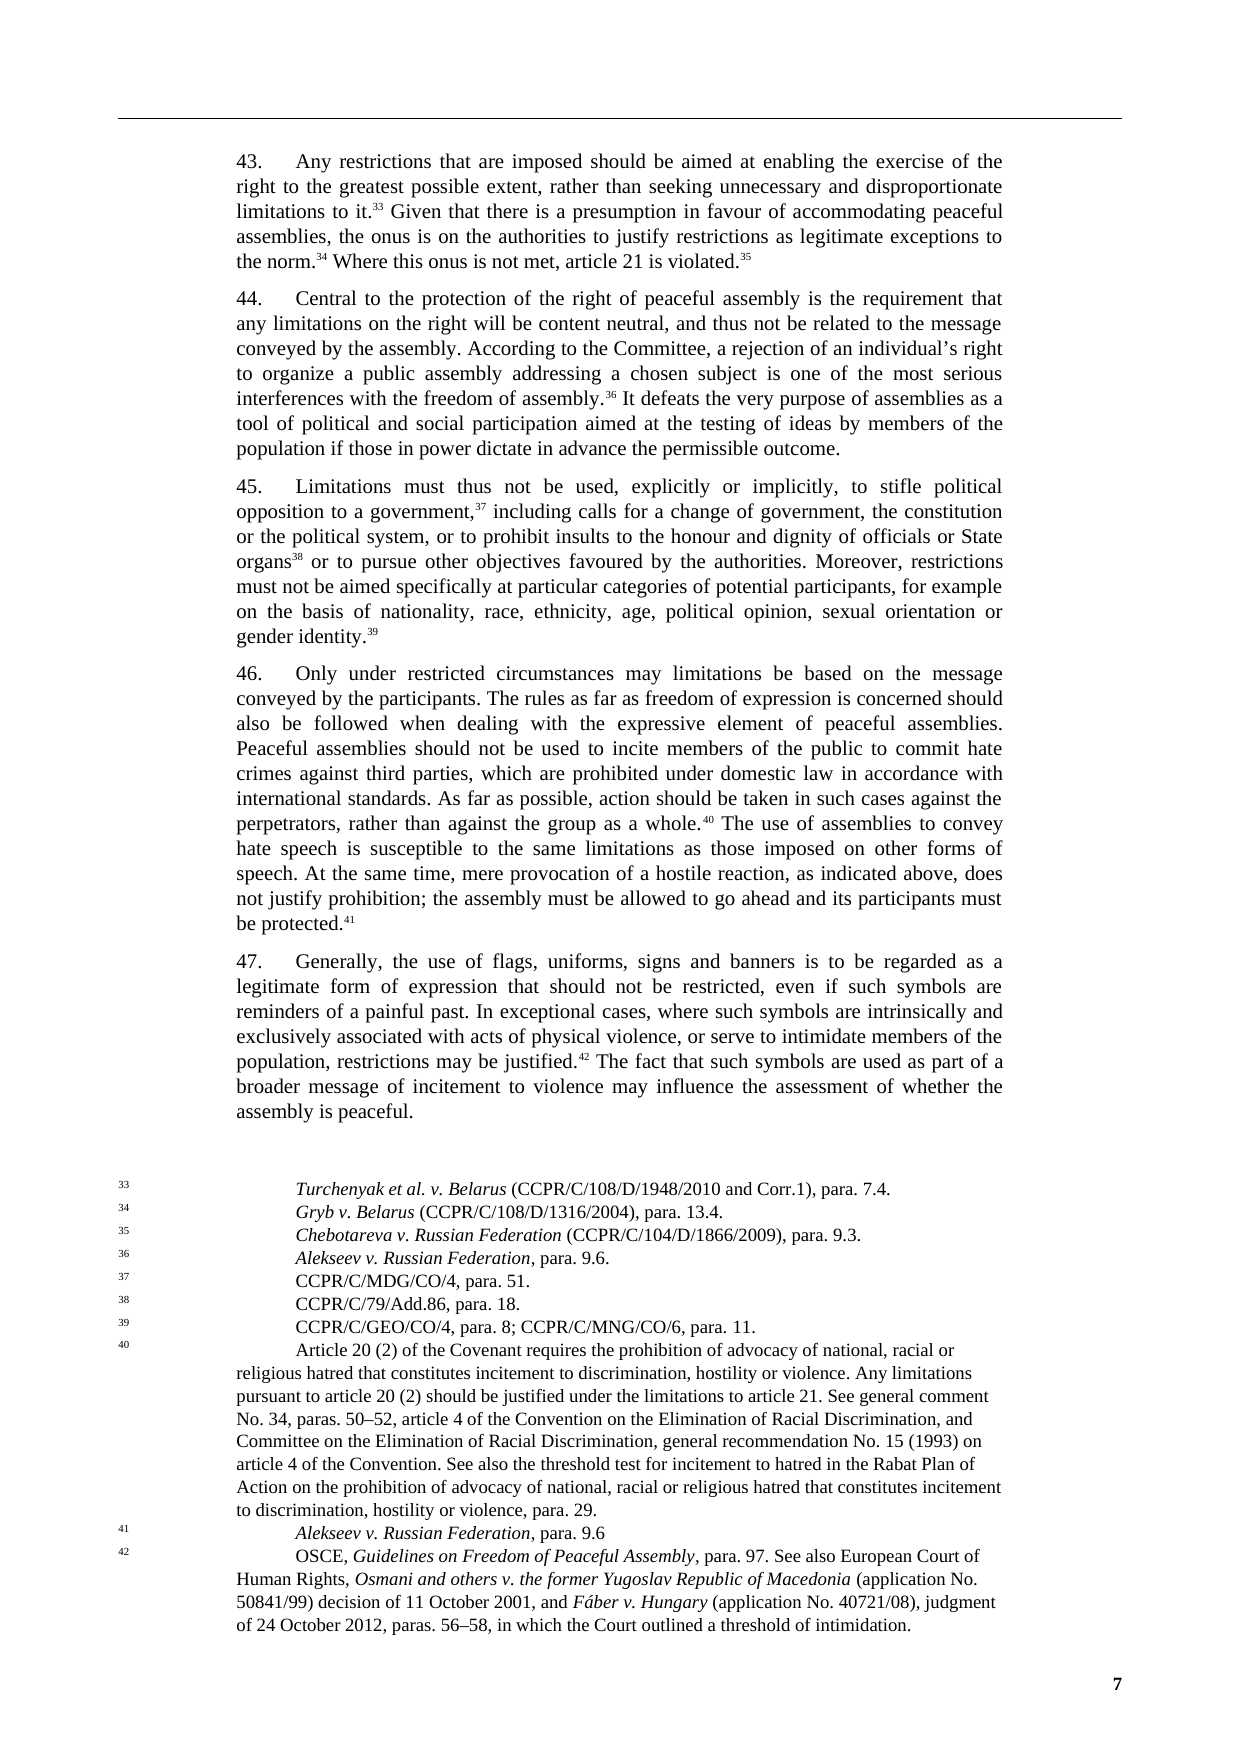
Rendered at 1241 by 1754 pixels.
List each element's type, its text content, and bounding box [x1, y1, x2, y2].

text 45. Limitations must thus not be used, explicitly or implicitly, to stifle political opposition to a government, including calls for a change of government, the constitution or the political system, or to prohibit insults to the honour and dignity of officials or State organs or to pursue other objectives favoured by the authorities. Moreover, restrictions must not be aimed specifically at particular categories of potential participants, for example on the basis of nationality, race, ethnicity, age, political opinion, sexual orientation or gender identity. [236, 473, 1004, 648]
text 47. Generally, the use of flags, uniforms, signs and banners is to be regarded as a legitimate form of expression that should not be restricted, even if such symbols are reminders of a painful past. In exceptional cases, where such symbols are intrinsically and exclusively associated with acts of physical violence, or serve to intimidate members of the population, restrictions may be justified. The fact that such symbols are used as part of a broader message of incitement to violence may influence the assessment of whether the assembly is peaceful. [236, 948, 1004, 1123]
text 43. Any restrictions that are imposed should be aimed at enabling the exercise of the right to the greatest possible extent, rather than seeking unnecessary and disproportionate limitations to it. Given that there is a presumption in favour of accommodating peaceful assemblies, the onus is on the authorities to justify restrictions as legitimate exceptions to the norm. Where this onus is not met, article 21 is violated. [236, 148, 1004, 273]
text 46. Only under restricted circumstances may limitations be based on the message conveyed by the participants. The rules as far as freedom of expression is concerned should also be followed when dealing with the expressive element of peaceful assemblies. Peaceful assemblies should not be used to incite members of the public to commit hate crimes against third parties, which are prohibited under domestic law in accordance with international standards. As far as possible, action should be taken in such cases against the perpetrators, rather than against the group as a whole. The use of assemblies to convey hate speech is susceptible to the same limitations as those imposed on other forms of speech. At the same time, mere provocation of a hostile reaction, as indicated above, does not justify prohibition; the assembly must be allowed to go ahead and its participants must be protected. [236, 660, 1004, 935]
text 44. Central to the protection of the right of peaceful assembly is the requirement that any limitations on the right will be content neutral, and thus not be related to the message conveyed by the assembly. According to the Committee, a rejection of an individual’s right to organize a public assembly addressing a chosen subject is one of the most serious interferences with the freedom of assembly. It defeats the very purpose of assemblies as a tool of political and social participation aimed at the testing of ideas by members of the population if those in power dictate in advance the permissible outcome. [236, 285, 1004, 460]
